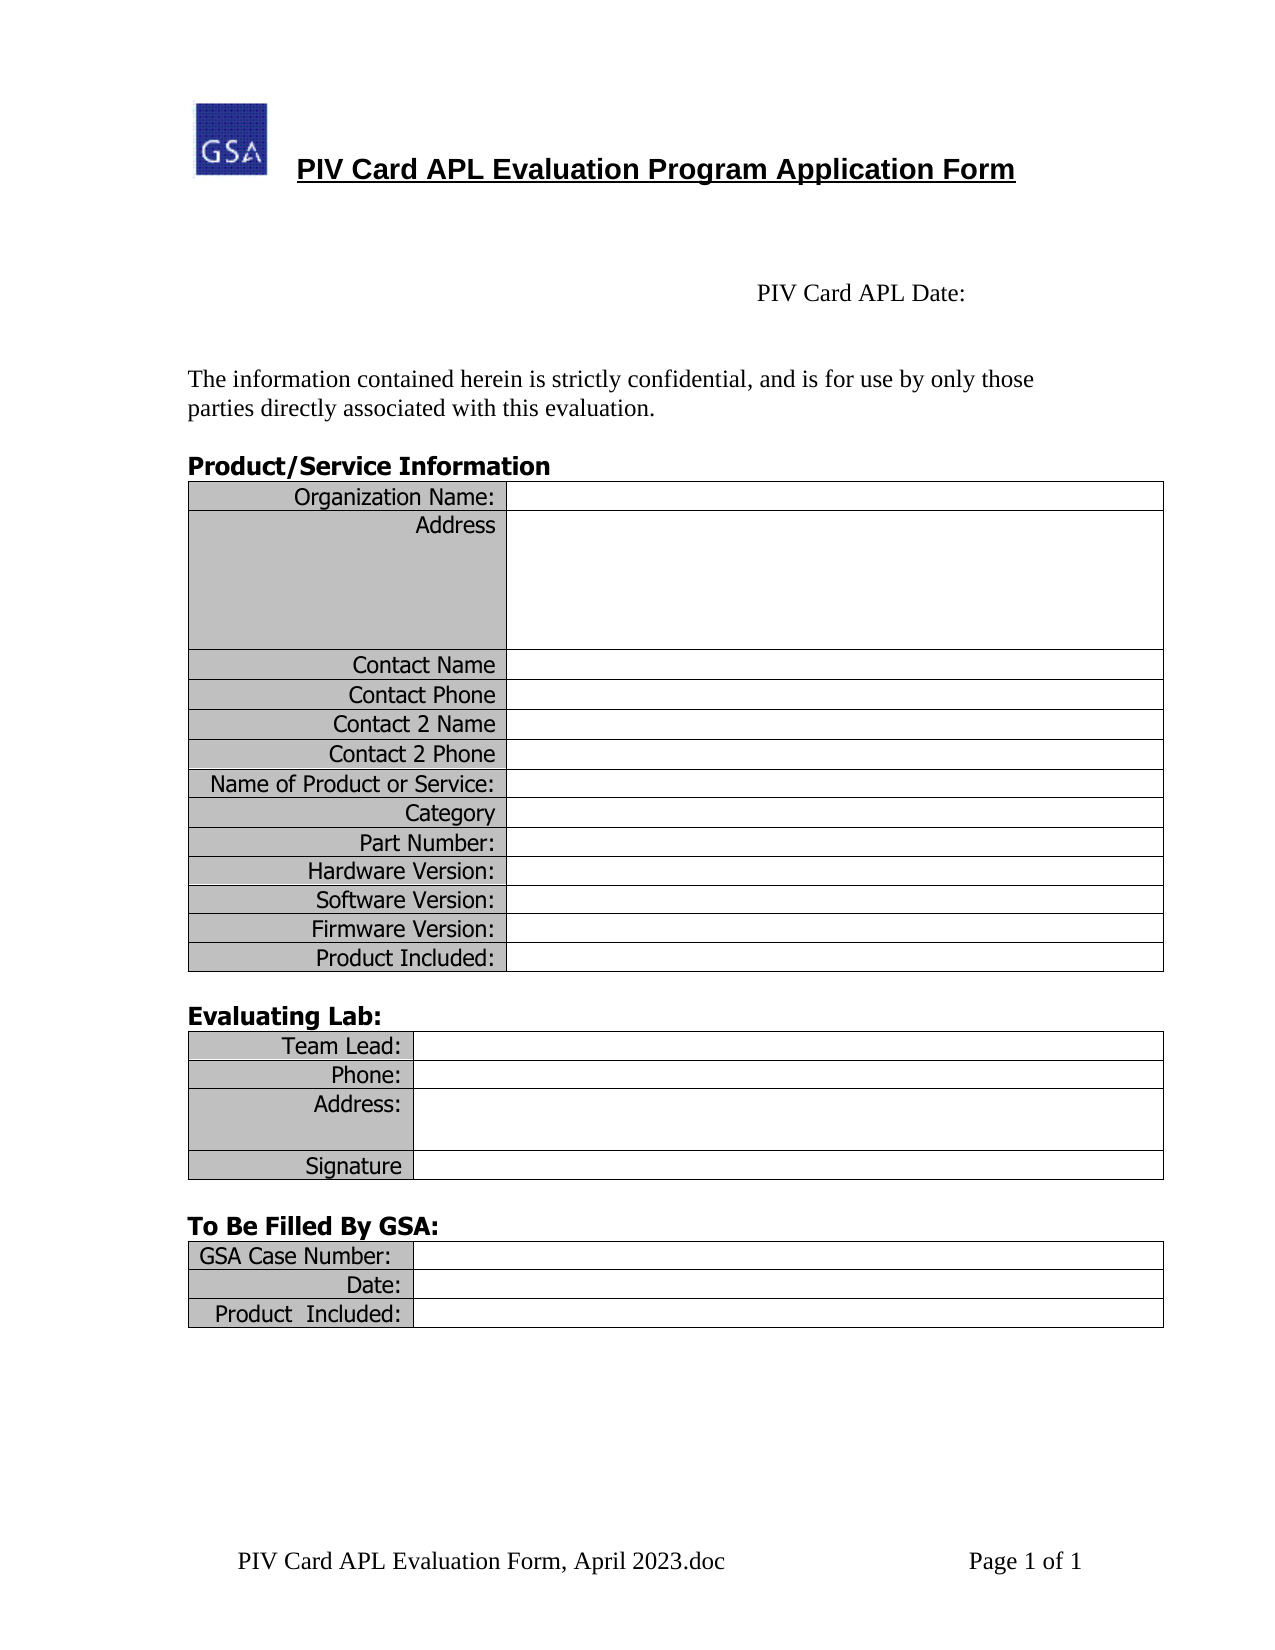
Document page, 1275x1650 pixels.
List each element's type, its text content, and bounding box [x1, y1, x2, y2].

table_cell Signature [189, 1151, 413, 1179]
table_cell [414, 1089, 1163, 1150]
table_cell Date: [189, 1270, 413, 1298]
table_cell [507, 770, 1163, 797]
table_cell [414, 1061, 1163, 1088]
table_cell [507, 798, 1163, 827]
table_cell Contact Phone [189, 680, 506, 709]
table_cell Firmware Version: [189, 914, 506, 942]
table_cell Name of Product or Service: [189, 770, 506, 797]
table_cell [507, 914, 1163, 942]
table_cell [507, 511, 1163, 649]
table_cell [507, 680, 1163, 709]
table_cell Address [189, 511, 506, 649]
table_cell Product Included: [189, 943, 506, 971]
table_cell Contact Name [189, 650, 506, 679]
table_cell Category [189, 798, 506, 827]
table_cell [507, 650, 1163, 679]
table_header GSA Case Number: [189, 1242, 413, 1269]
text To Be Filled By GSA: [187, 1210, 1087, 1241]
table_cell [414, 1270, 1163, 1298]
table_cell [414, 1299, 1163, 1327]
table_header Organization Name: [189, 482, 506, 510]
table_cell [507, 943, 1163, 971]
table_cell Contact 2 Name [189, 710, 506, 739]
text PIV Card APL Date: [562, 278, 966, 307]
table_cell Part Number: [189, 828, 506, 856]
table_cell Product Included: [189, 1299, 413, 1327]
table_header [414, 1242, 1163, 1269]
table_cell [507, 740, 1163, 768]
table_cell [507, 857, 1163, 884]
table_cell [507, 710, 1163, 739]
table_cell Address: [189, 1089, 413, 1150]
text The information contained herein is strictly confidential, and is for use by only those parties directly associated with this evaluation. [187, 364, 1087, 422]
table_cell [414, 1151, 1163, 1179]
table_cell [507, 886, 1163, 913]
table_cell Hardware Version: [189, 857, 506, 884]
table_header [507, 482, 1163, 510]
text Product/Service Information [187, 451, 1087, 481]
text Evaluating Lab: [187, 1001, 1087, 1031]
table_header Team Lead: [189, 1032, 413, 1059]
table_cell Phone: [189, 1061, 413, 1088]
table_cell Contact 2 Phone [189, 740, 506, 768]
table_cell Software Version: [189, 886, 506, 913]
table_cell [507, 828, 1163, 856]
picture [187, 100, 272, 180]
table_header [414, 1032, 1163, 1059]
